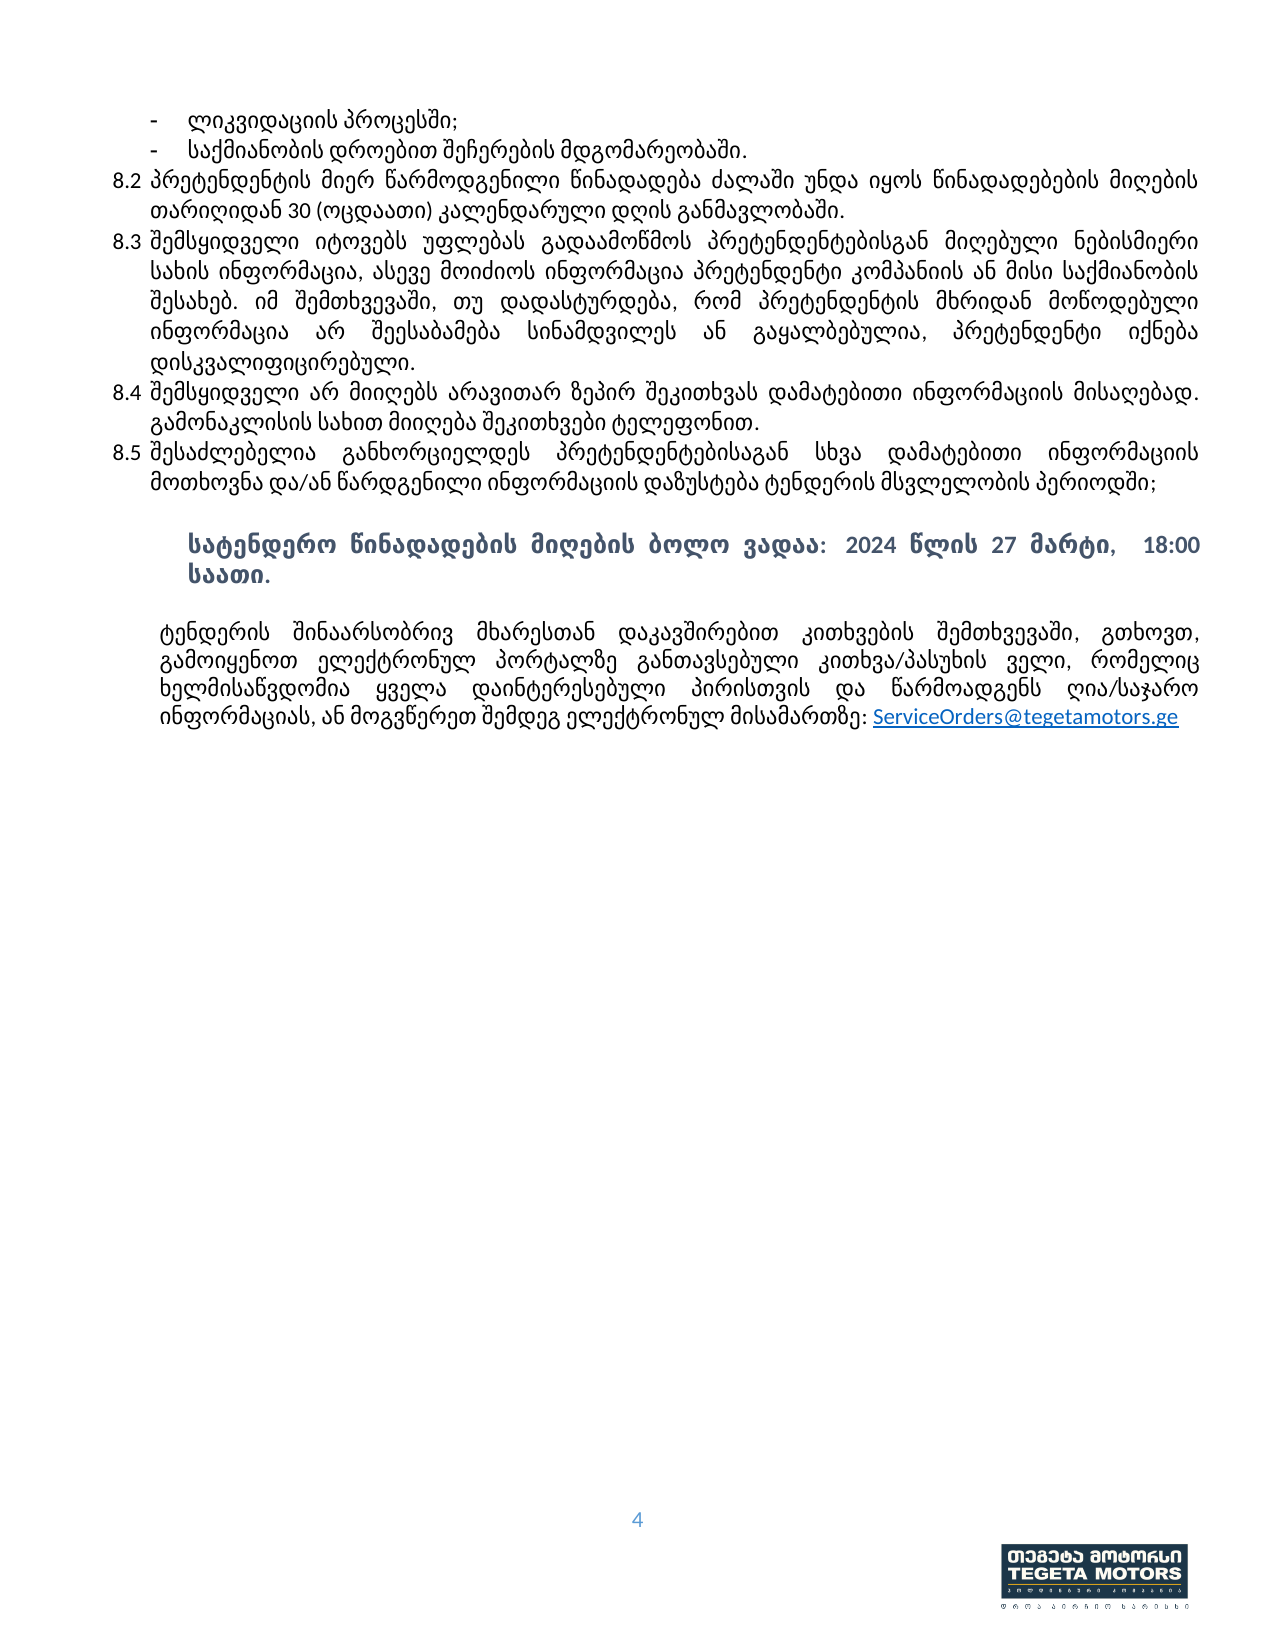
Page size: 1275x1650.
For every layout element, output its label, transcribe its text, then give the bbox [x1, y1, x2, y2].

text ტენდერის შინაარსობრივ მხარესთან დაკავშირებით კითხვების შემთხვევაში, გთხოვთ, გამოიყენოთ ელექტრონულ პორტალზე განთავსებული კითხვა/პასუხის ველი, რომელიც ხელმისაწვდომია ყველა დაინტერესებული პირისთვის და წარმოადგენს ღია/საჯარო ინფორმაციას, ან მოგვწერეთ შემდეგ ელექტრონულ მისამართზე: ServiceOrders@tegetamotors.ge [159, 618, 1200, 730]
list პრეტენდენტის მიერ წარმოდგენილი წინადადება ძალაში უნდა იყოს წინადადებების მიღების თარიღიდან 30 (ოცდაათი) კალენდარული დღის განმავლობაში. [112, 166, 1200, 224]
list სატენდერო წინადადების მიღების ბოლო ვადაა: 2024 წლის 27 მარტი, 18:00 საათი. [187, 529, 1200, 590]
list ლიკვიდაციის პროცესში; [150, 106, 1200, 134]
list შემსყიდველი იტოვებს უფლებას გადაამოწმოს პრეტენდენტებისგან მიღებული ნებისმიერი სახის ინფორმაცია, ასევე მოიძიოს ინფორმაცია პრეტენდენტი კომპანიის ან მისი საქმიანობის შესახებ. იმ შემთხვევაში, თუ დადასტურდება, რომ პრეტენდენტის მხრიდან მოწოდებული ინფორმაცია არ შეესაბამება სინამდვილეს ან გაყალბებულია, პრეტენდენტი იქნება დისკვალიფიცირებული. [112, 227, 1200, 376]
list შემსყიდველი არ მიიღებს არავითარ ზეპირ შეკითხვას დამატებითი ინფორმაციის მისაღებად. გამონაკლისის სახით მიიღება შეკითხვები ტელეფონით. [112, 378, 1200, 436]
list საქმიანობის დროებით შეჩერების მდგომარეობაში. [150, 136, 1200, 164]
picture [983, 1533, 1200, 1621]
list შესაძლებელია განხორციელდეს პრეტენდენტებისაგან სხვა დამატებითი ინფორმაციის მოთხოვნა და/ან წარდგენილი ინფორმაციის დაზუსტება ტენდერის მსვლელობის პერიოდში; [112, 438, 1200, 496]
